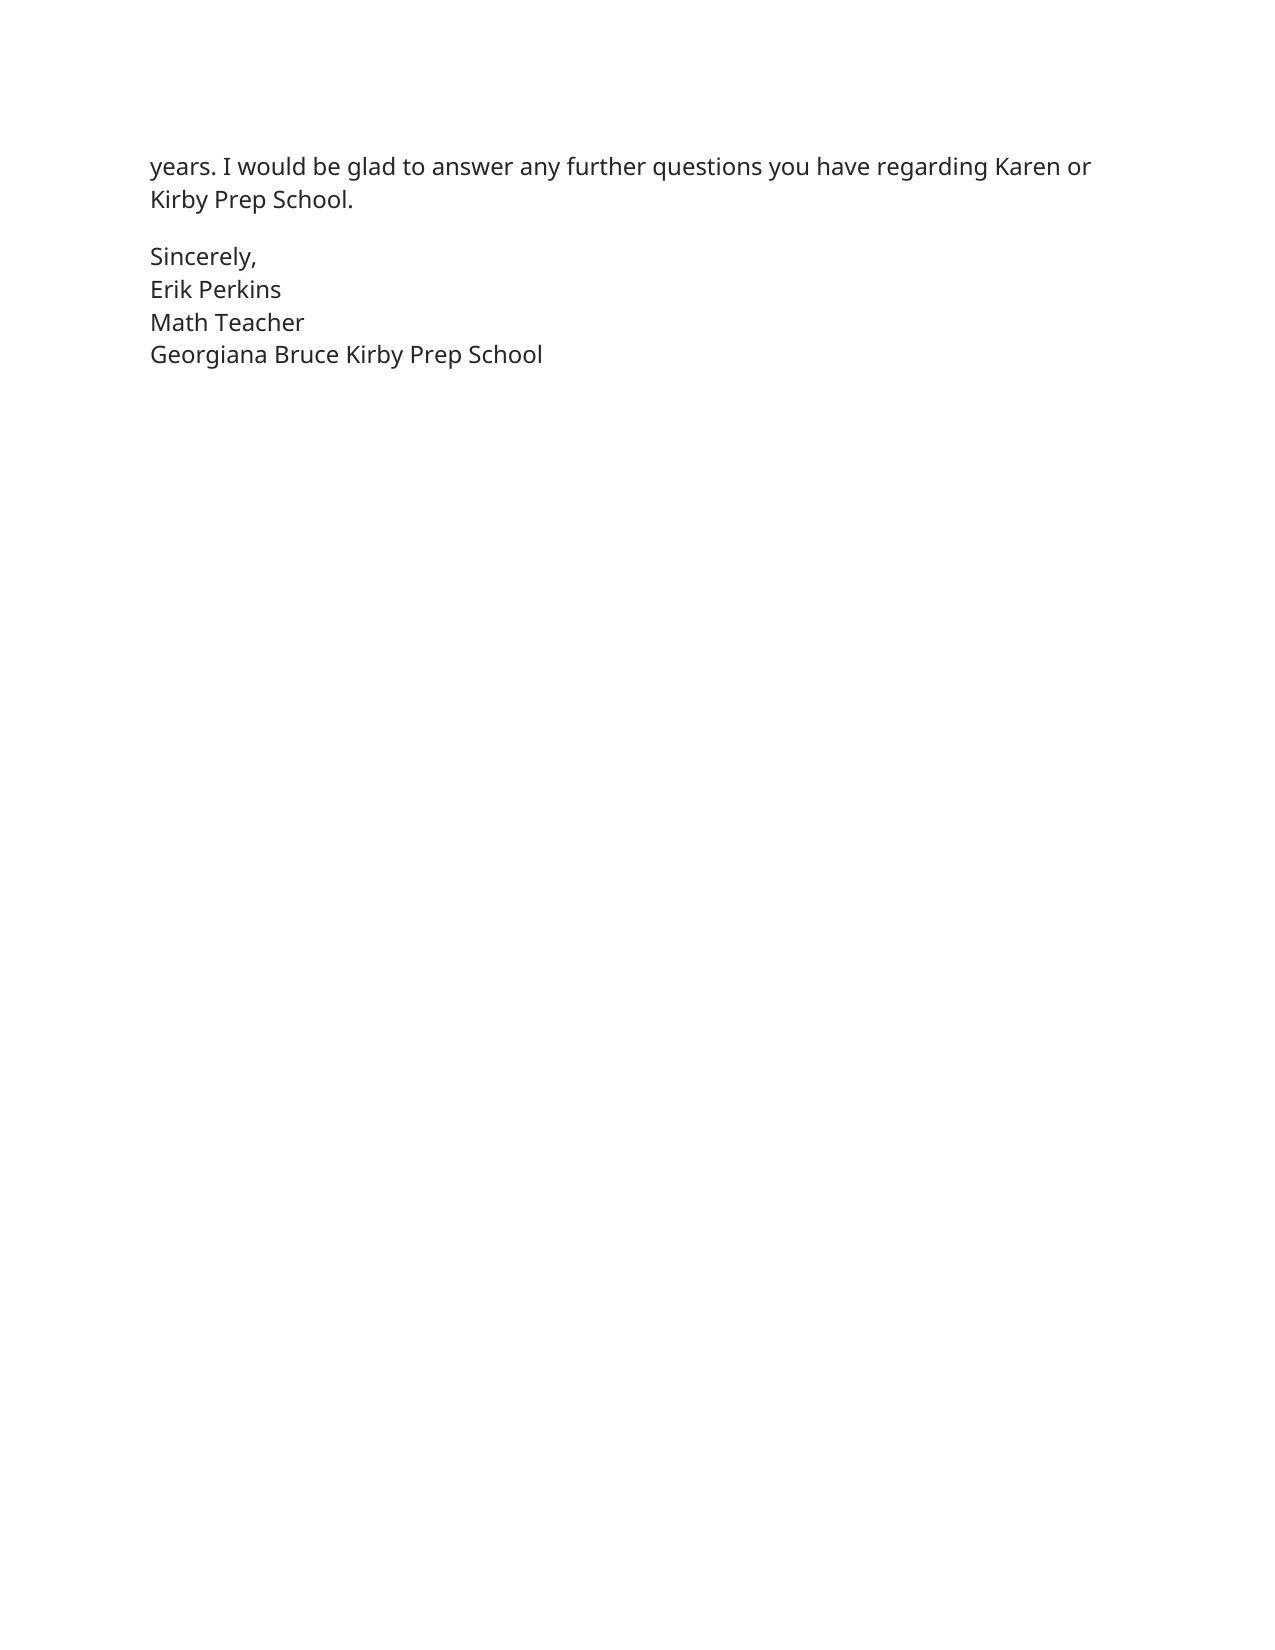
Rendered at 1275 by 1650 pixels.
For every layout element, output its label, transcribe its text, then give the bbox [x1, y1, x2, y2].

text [150, 150, 1125, 215]
text Sincerely, Erik Perkins Math Teacher Georgiana Bruce Kirby Prep School [150, 240, 1125, 371]
